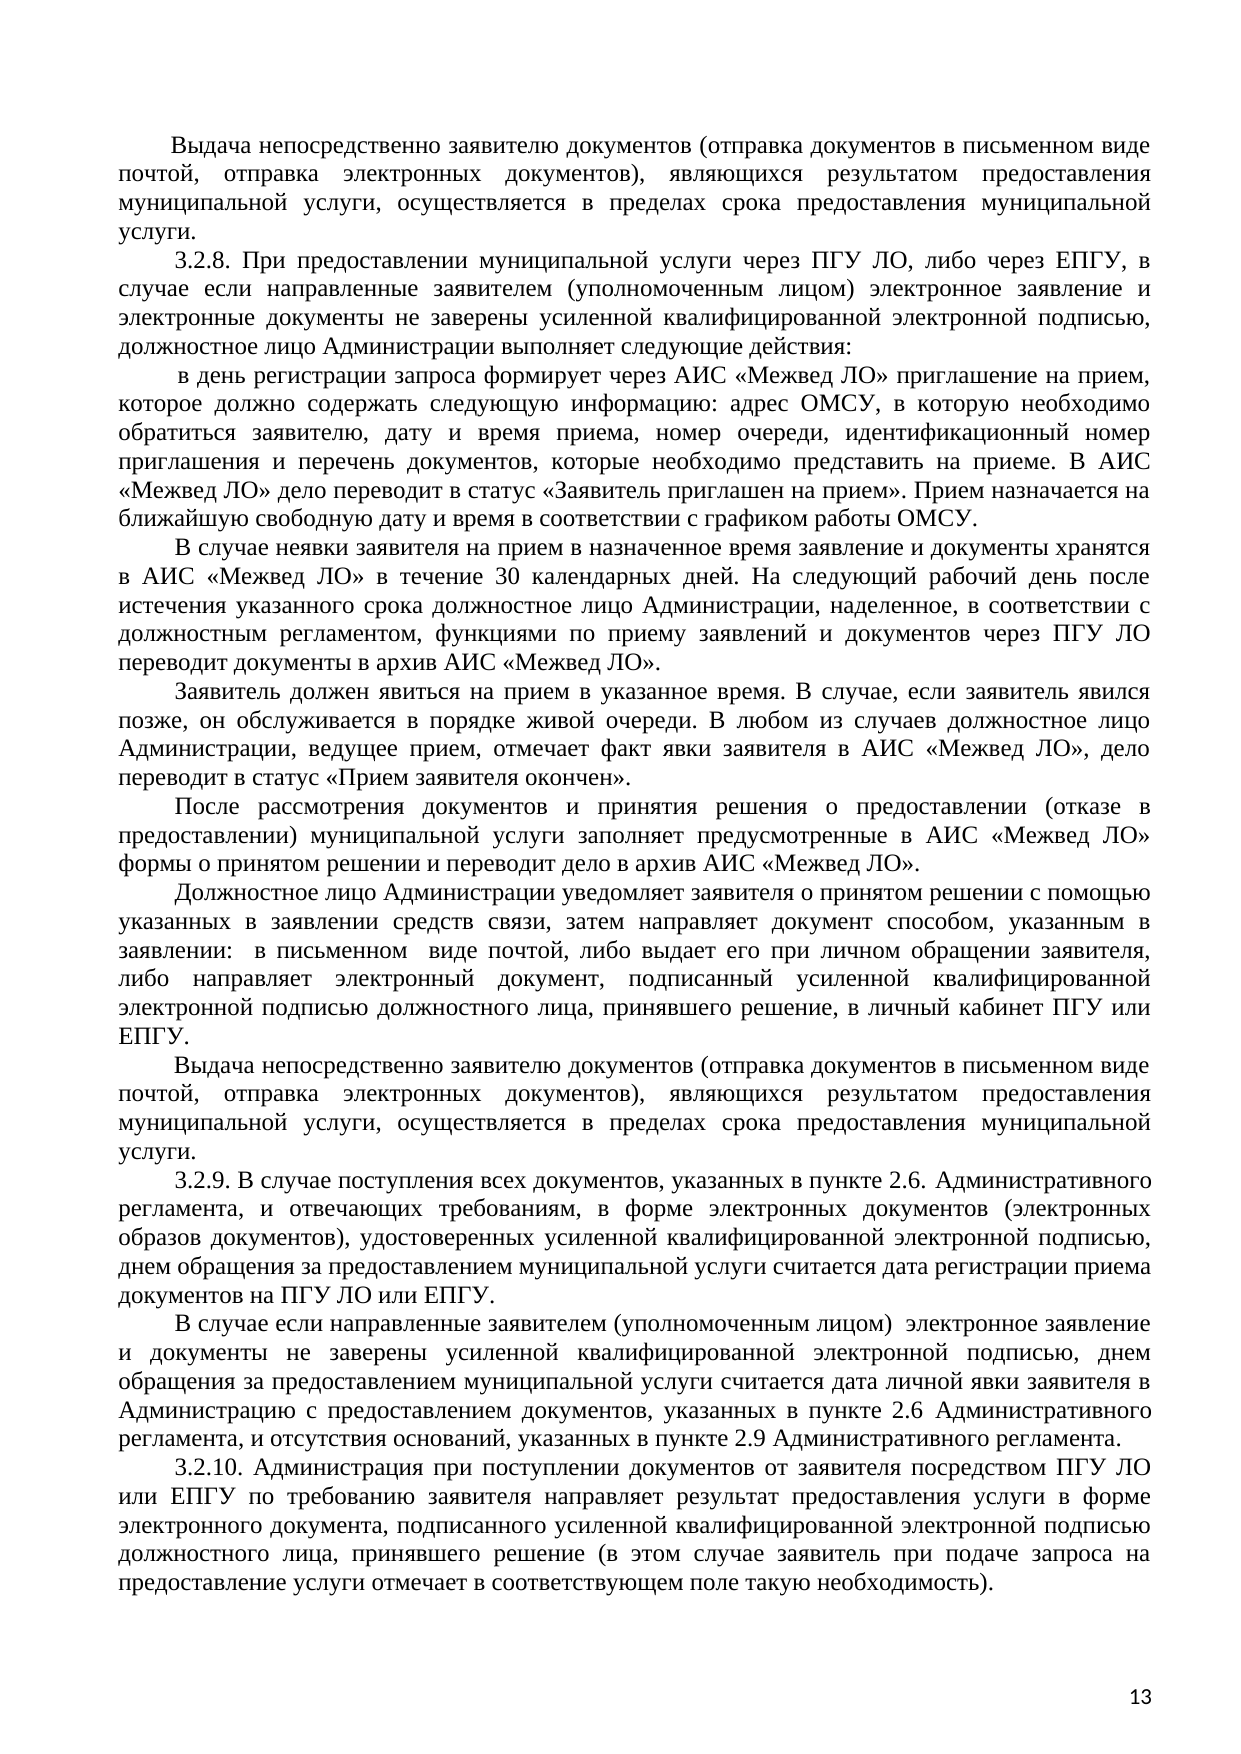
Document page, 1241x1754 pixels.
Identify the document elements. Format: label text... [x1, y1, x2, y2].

text Выдача непосредственно заявителю документов (отправка документов в письменном виде почтой, отправка электронных документов), являющихся результатом предоставления муниципальной услуги, осуществляется в пределах срока предоставления муниципальной услуги. [118, 130, 1152, 245]
text 3.2.9. В случае поступления всех документов, указанных в пункте 2.6. Административного регламента, и отвечающих требованиям, в форме электронных документов (электронных образов документов), удостоверенных усиленной квалифицированной электронной подписью, днем обращения за предоставлением муниципальной услуги считается дата регистрации приема документов на ПГУ ЛО или ЕПГУ. [118, 1165, 1152, 1308]
text В случае если направленные заявителем (уполномоченным лицом) электронное заявление и документы не заверены усиленной квалифицированной электронной подписью, днем обращения за предоставлением муниципальной услуги считается дата личной явки заявителя в Администрацию с предоставлением документов, указанных в пункте 2.6 Административного регламента, и отсутствия оснований, указанных в пункте 2.9 Административного регламента. [118, 1308, 1152, 1452]
text После рассмотрения документов и принятия решения о предоставлении (отказе в предоставлении) муниципальной услуги заполняет предусмотренные в АИС «Межвед ЛО» формы о принятом решении и переводит дело в архив АИС «Межвед ЛО». [118, 791, 1152, 877]
text Заявитель должен явиться на прием в указанное время. В случае, если заявитель явился позже, он обслуживается в порядке живой очереди. В любом из случаев должностное лицо Администрации, ведущее прием, отмечает факт явки заявителя в АИС «Межвед ЛО», дело переводит в статус «Прием заявителя окончен». [118, 676, 1152, 791]
text В случае неявки заявителя на прием в назначенное время заявление и документы хранятся в АИС «Межвед ЛО» в течение 30 календарных дней. На следующий рабочий день после истечения указанного срока должностное лицо Администрации, наделенное, в соответствии с должностным регламентом, функциями по приему заявлений и документов через ПГУ ЛО переводит документы в архив АИС «Межвед ЛО». [118, 532, 1152, 676]
text Должностное лицо Администрации уведомляет заявителя о принятом решении с помощью указанных в заявлении средств связи, затем направляет документ способом, указанным в заявлении: в письменном виде почтой, либо выдает его при личном обращении заявителя, либо направляет электронный документ, подписанный усиленной квалифицированной электронной подписью должностного лица, принявшего решение, в личный кабинет ПГУ или ЕПГУ. [118, 877, 1152, 1050]
text 3.2.10. Администрация при поступлении документов от заявителя посредством ПГУ ЛО или ЕПГУ по требованию заявителя направляет результат предоставления услуги в форме электронного документа, подписанного усиленной квалифицированной электронной подписью должностного лица, принявшего решение (в этом случае заявитель при подаче запроса на предоставление услуги отмечает в соответствующем поле такую необходимость). [118, 1452, 1152, 1596]
text Выдача непосредственно заявителю документов (отправка документов в письменном виде почтой, отправка электронных документов), являющихся результатом предоставления муниципальной услуги, осуществляется в пределах срока предоставления муниципальной услуги. [118, 1050, 1152, 1165]
text 3.2.8. При предоставлении муниципальной услуги через ПГУ ЛО, либо через ЕПГУ, в случае если направленные заявителем (уполномоченным лицом) электронное заявление и электронные документы не заверены усиленной квалифицированной электронной подписью, должностное лицо Администрации выполняет следующие действия: [118, 245, 1152, 360]
text в день регистрации запроса формирует через АИС «Межвед ЛО» приглашение на прием, которое должно содержать следующую информацию: адрес ОМСУ, в которую необходимо обратиться заявителю, дату и время приема, номер очереди, идентификационный номер приглашения и перечень документов, которые необходимо представить на приеме. В АИС «Межвед ЛО» дело переводит в статус «Заявитель приглашен на прием». Прием назначается на ближайшую свободную дату и время в соответствии с графиком работы ОМСУ. [118, 360, 1152, 532]
